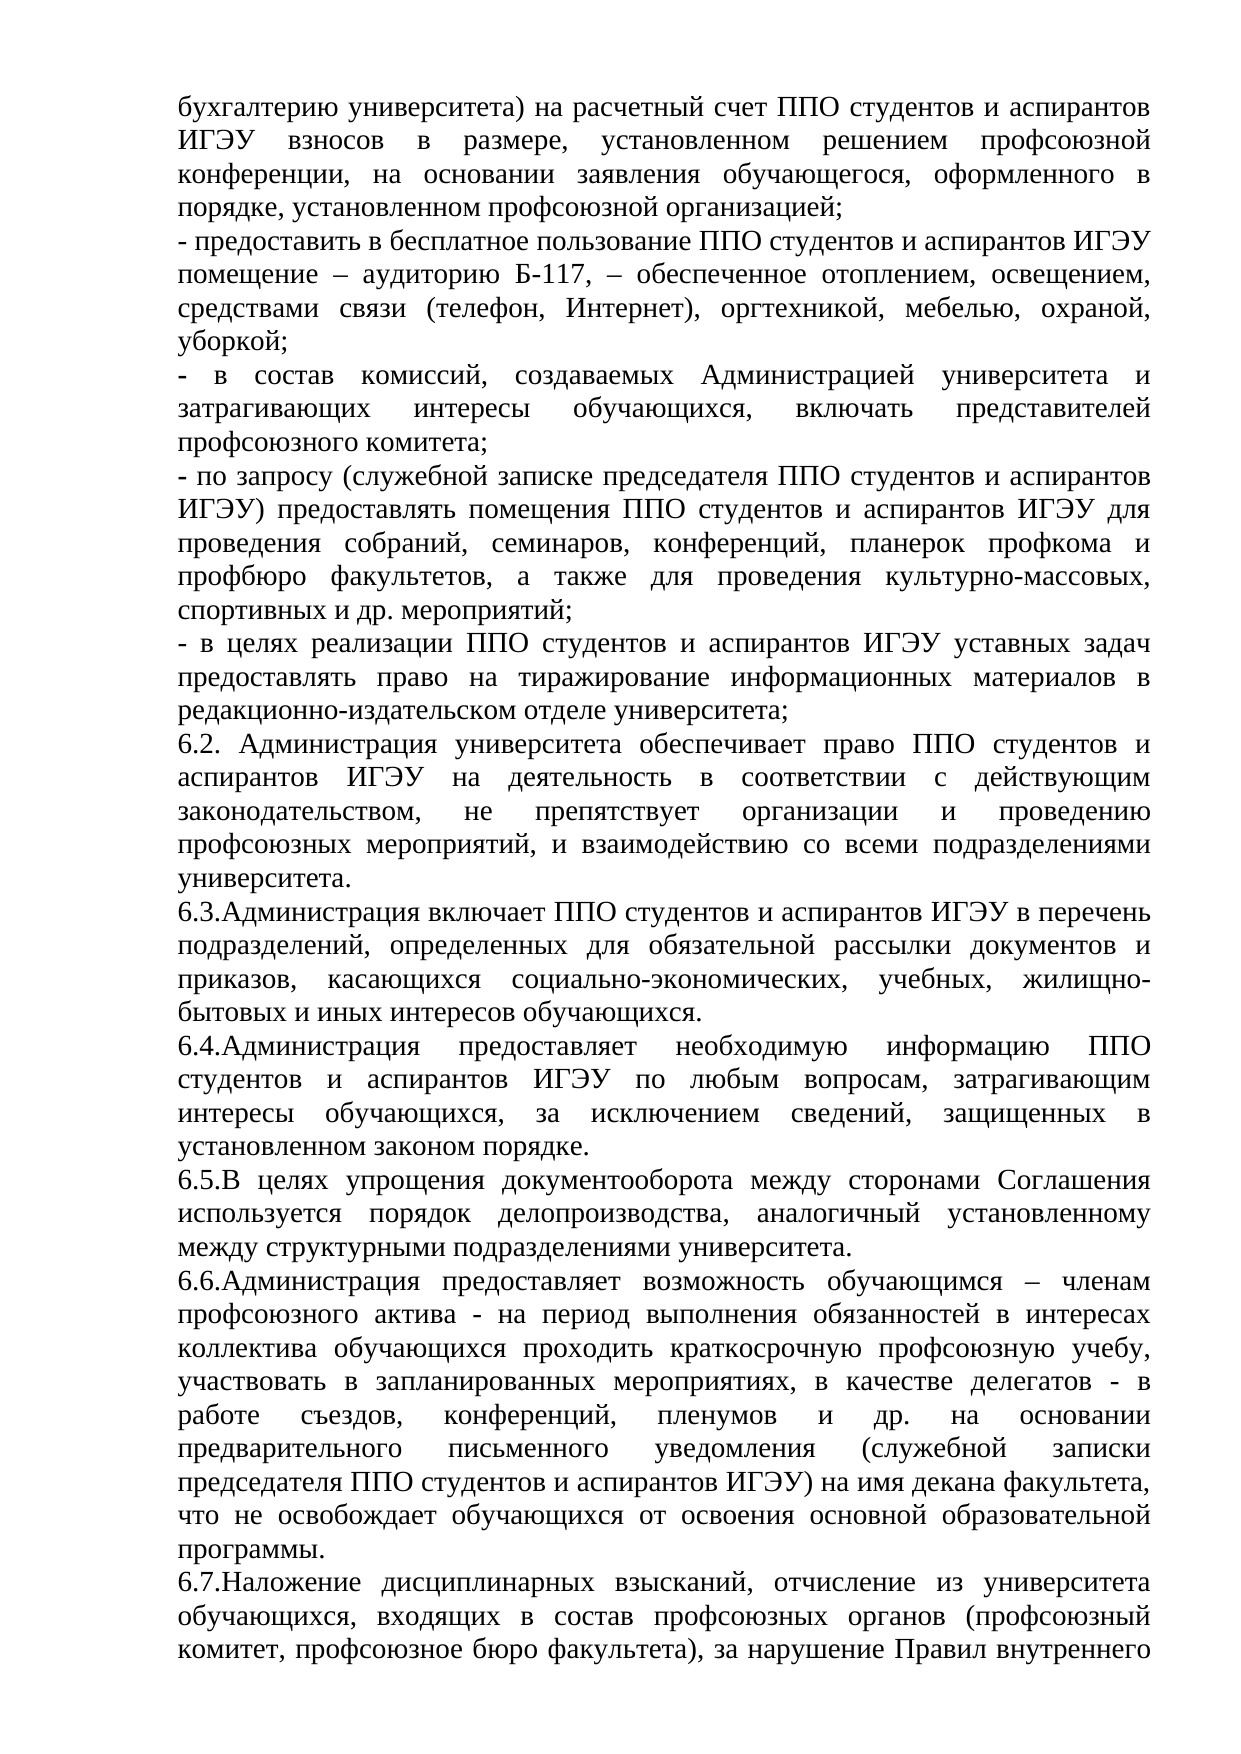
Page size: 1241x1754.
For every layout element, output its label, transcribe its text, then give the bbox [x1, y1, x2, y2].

text 6.2. Администрация университета обеспечивает право ППО студентов и аспирантов ИГЭУ на деятельность в соответствии с действующим законодательством, не препятствует организации и проведению профсоюзных мероприятий, и взаимодействию со всеми подразделениями университета. [177, 726, 1152, 894]
text - в целях реализации ППО студентов и аспирантов ИГЭУ уставных задач предоставлять право на тиражирование информационных материалов в редакционно-издательском отделе университета; [177, 625, 1152, 726]
text 6.3.Администрация включает ППО студентов и аспирантов ИГЭУ в перечень подразделений, определенных для обязательной рассылки документов и приказов, касающихся социально-экономических, учебных, жилищно-бытовых и иных интересов обучающихся. [177, 894, 1152, 1028]
text 6.6.Администрация предоставляет возможность обучающимся – членам профсоюзного актива - на период выполнения обязанностей в интересах коллектива обучающихся проходить краткосрочную профсоюзную учебу, участвовать в запланированных мероприятиях, в качестве делегатов - в работе съездов, конференций, пленумов и др. на основании предварительного письменного уведомления (служебной записки председателя ППО студентов и аспирантов ИГЭУ) на имя декана факультета, что не освобождает обучающихся от освоения основной образовательной программы. [177, 1263, 1152, 1564]
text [177, 89, 1152, 223]
text - в состав комиссий, создаваемых Администрацией университета и затрагивающих интересы обучающихся, включать представителей профсоюзного комитета; [177, 357, 1152, 458]
text - предоставить в бесплатное пользование ППО студентов и аспирантов ИГЭУ помещение – аудиторию Б-117, – обеспеченное отоплением, освещением, средствами связи (телефон, Интернет), оргтехникой, мебелью, охраной, уборкой; [177, 223, 1152, 357]
text 6.5.В целях упрощения документооборота между сторонами Соглашения используется порядок делопроизводства, аналогичный установленному между структурными подразделениями университета. [177, 1162, 1152, 1263]
text 6.4.Администрация предоставляет необходимую информацию ППО студентов и аспирантов ИГЭУ по любым вопросам, затрагивающим интересы обучающихся, за исключением сведений, защищенных в установленном законом порядке. [177, 1028, 1152, 1162]
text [177, 1564, 1152, 1665]
text - по запросу (служебной записке председателя ППО студентов и аспирантов ИГЭУ) предоставлять помещения ППО студентов и аспирантов ИГЭУ для проведения собраний, семинаров, конференций, планерок профкома и профбюро факультетов, а также для проведения культурно-массовых, спортивных и др. мероприятий; [177, 458, 1152, 625]
